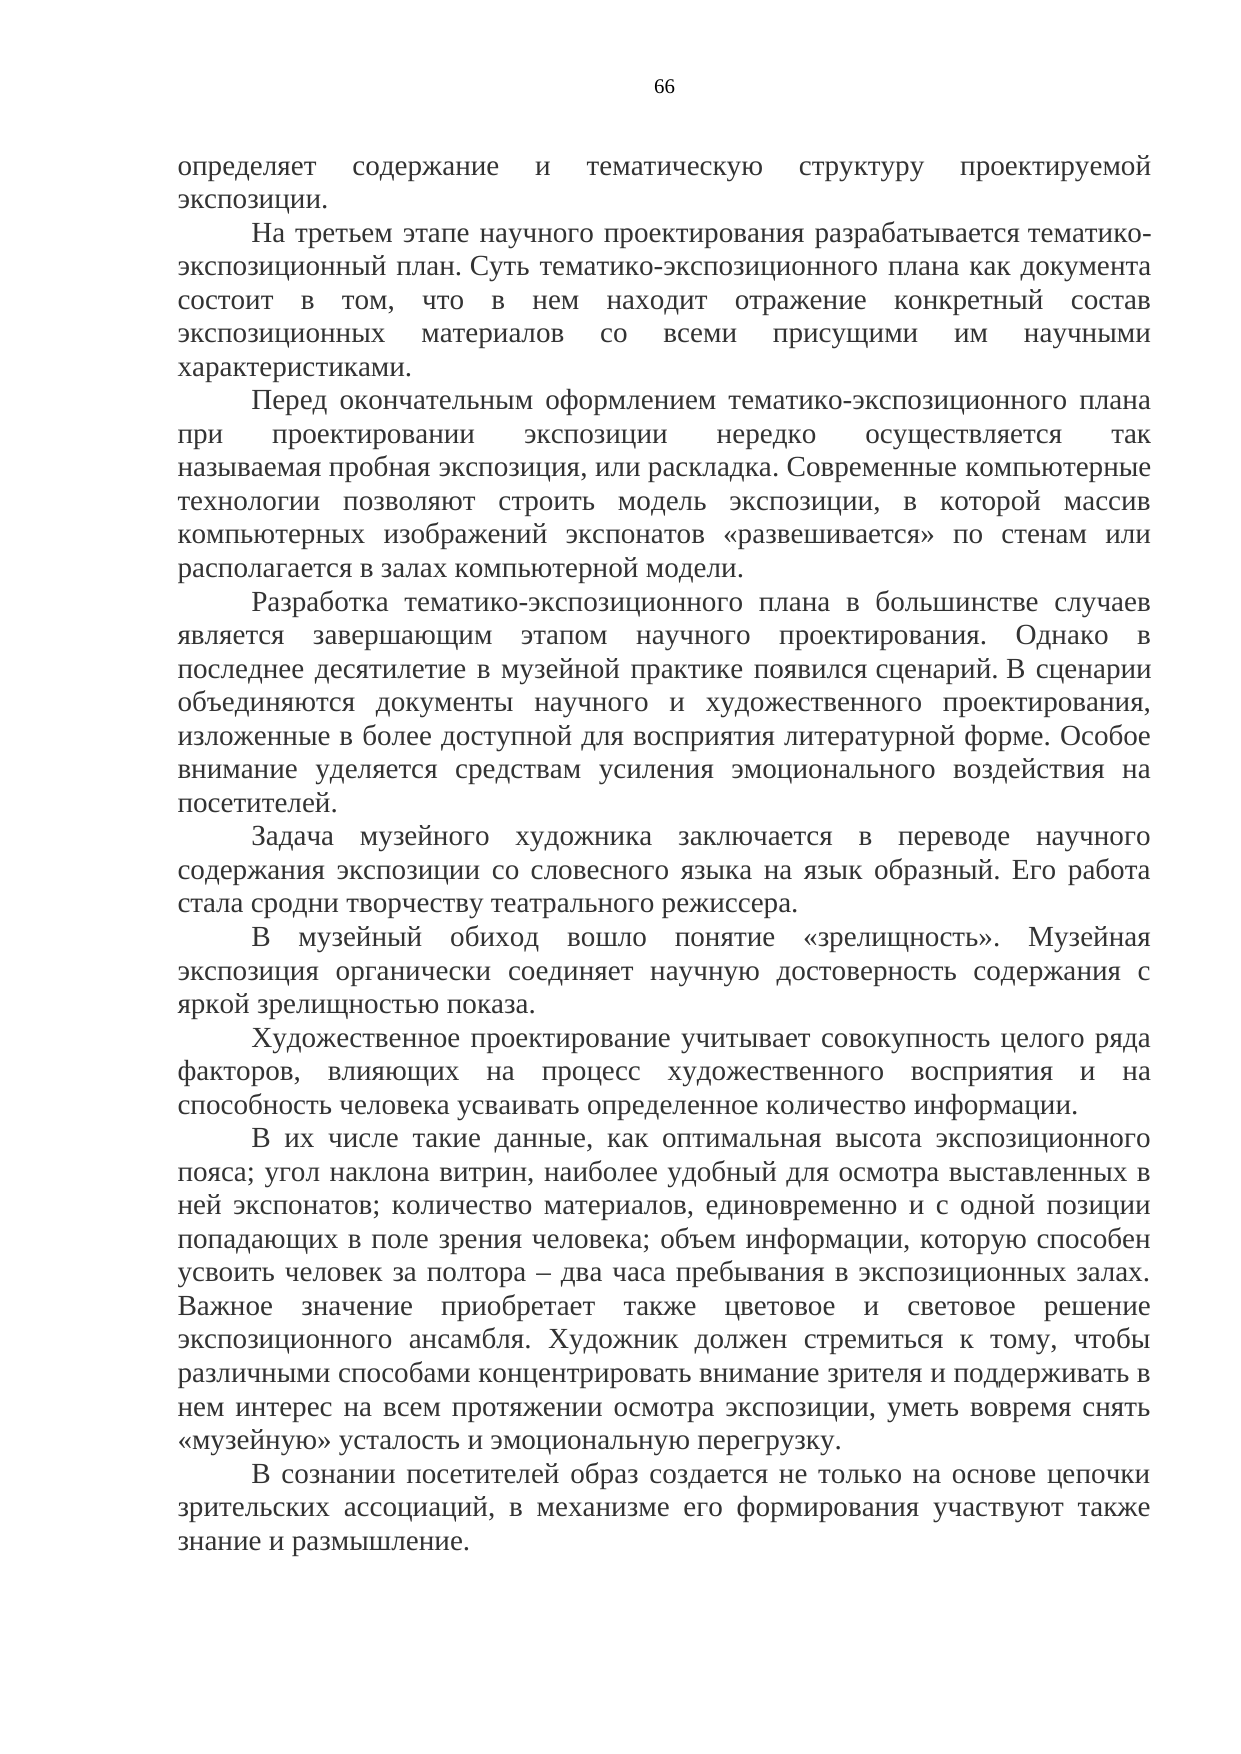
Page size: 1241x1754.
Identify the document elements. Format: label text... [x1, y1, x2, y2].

text Разработка тематико-экспозиционного плана в большинстве случаев является завершающим этапом научного проектирования. Однако в последнее десятилетие в музейной практике появился сценарий. В сценарии объединяются документы научного и художественного проектирования, изложенные в более доступной для восприятия литературной форме. Особое внимание уделяется средствам усиления эмоционального воздействия на посетителей. [177, 584, 1152, 818]
text Художественное проектирование учитывает совокупность целого ряда факторов, влияющих на процесс художественного восприятия и на способность человека усваивать определенное количество информации. [177, 1020, 1152, 1120]
text В сознании посетителей образ создается не только на основе цепочки зрительских ассоциаций, в механизме его формирования участвуют также знание и размышление. [177, 1456, 1152, 1556]
text Задача музейного художника заключается в переводе научного содержания экспозиции со словесного языка на язык образный. Его работа стала сродни творчеству театрального режиссера. [177, 818, 1152, 919]
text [177, 148, 1152, 215]
text В их числе такие данные, как оптимальная высота экспозиционного пояса; угол наклона витрин, наиболее удобный для осмотра выставленных в ней экспонатов; количество материалов, единовременно и с одной позиции попадающих в поле зрения человека; объем информации, которую способен усвоить человек за полтора – два часа пребывания в экспозиционных залах. Важное значение приобретает также цветовое и световое решение экспозиционного ансамбля. Художник должен стремиться к тому, чтобы различными способами концентрировать внимание зрителя и поддерживать в нем интерес на всем протяжении осмотра экспозиции, уметь вовремя снять «музейную» усталость и эмоциональную перегрузку. [177, 1120, 1152, 1456]
text Перед окончательным оформлением тематико-экспозиционного плана при проектировании экспозиции нередко осуществляется так называемая пробная экспозиция, или раскладка. Современные компьютерные технологии позволяют строить модель экспозиции, в которой массив компьютерных изображений экспонатов «развешивается» по стенам или располагается в залах компьютерной модели. [177, 382, 1152, 584]
text На третьем этапе научного проектирования разрабатывается тематико-экспозиционный план. Суть тематико-экспозиционного плана как документа состоит в том, что в нем находит отражение конкретный состав экспозиционных материалов со всеми присущими им научными характеристиками. [177, 215, 1152, 382]
text В музейный обиход вошло понятие «зрелищность». Музейная экспозиция органически соединяет научную достоверность содержания с яркой зрелищностью показа. [177, 919, 1152, 1020]
